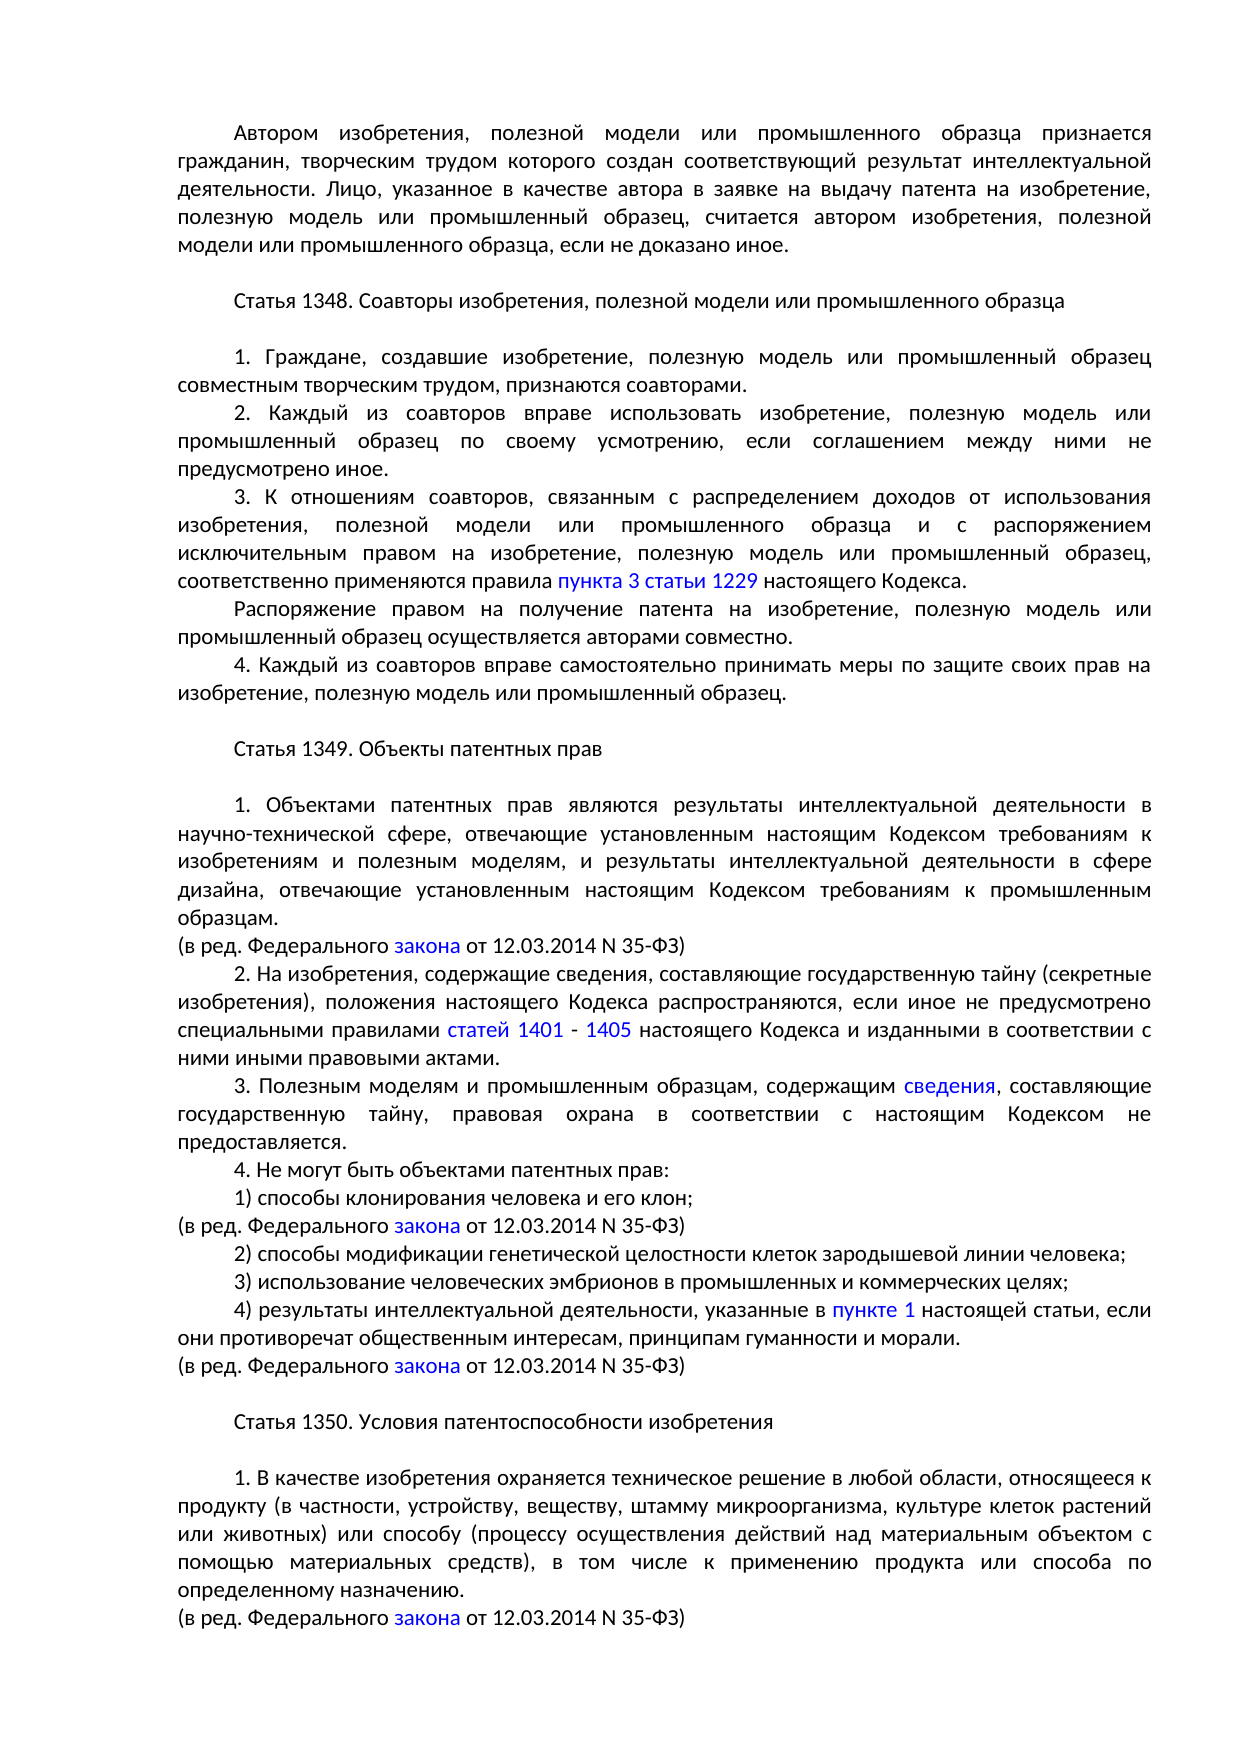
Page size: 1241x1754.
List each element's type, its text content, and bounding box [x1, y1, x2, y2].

text (в ред. Федерального закона от 12.03.2014 N 35-ФЗ) [177, 1351, 1152, 1379]
text 1. В качестве изобретения охраняется техническое решение в любой области, относящееся к продукту (в частности, устройству, веществу, штамму микроорганизма, культуре клеток растений или животных) или способу (процессу осуществления действий над материальным объектом с помощью материальных средств), в том числе к применению продукта или способа по определенному назначению. [177, 1463, 1152, 1603]
text Распоряжение правом на получение патента на изобретение, полезную модель или промышленный образец осуществляется авторами совместно. [177, 594, 1152, 651]
text 4. Не могут быть объектами патентных прав: [177, 1155, 1152, 1183]
text 2. На изобретения, содержащие сведения, составляющие государственную тайну (секретные изобретения), положения настоящего Кодекса распространяются, если иное не предусмотрено специальными правилами статей 1401 - 1405 настоящего Кодекса и изданными в соответствии с ними иными правовыми актами. [177, 959, 1152, 1071]
text 2. Каждый из соавторов вправе использовать изобретение, полезную модель или промышленный образец по своему усмотрению, если соглашением между ними не предусмотрено иное. [177, 398, 1152, 482]
text Автором изобретения, полезной модели или промышленного образца признается гражданин, творческим трудом которого создан соответствующий результат интеллектуальной деятельности. Лицо, указанное в качестве автора в заявке на выдачу патента на изобретение, полезную модель или промышленный образец, считается автором изобретения, полезной модели или промышленного образца, если не доказано иное. [177, 118, 1152, 258]
text 3. К отношениям соавторов, связанным с распределением доходов от использования изобретения, полезной модели или промышленного образца и с распоряжением исключительным правом на изобретение, полезную модель или промышленный образец, соответственно применяются правила пункта 3 статьи 1229 настоящего Кодекса. [177, 482, 1152, 594]
text (в ред. Федерального закона от 12.03.2014 N 35-ФЗ) [177, 1603, 1152, 1631]
text 1. Граждане, создавшие изобретение, полезную модель или промышленный образец совместным творческим трудом, признаются соавторами. [177, 342, 1152, 398]
text 1. Объектами патентных прав являются результаты интеллектуальной деятельности в научно-технической сфере, отвечающие установленным настоящим Кодексом требованиям к изобретениям и полезным моделям, и результаты интеллектуальной деятельности в сфере дизайна, отвечающие установленным настоящим Кодексом требованиям к промышленным образцам. [177, 791, 1152, 931]
text (в ред. Федерального закона от 12.03.2014 N 35-ФЗ) [177, 931, 1152, 959]
text 4. Каждый из соавторов вправе самостоятельно принимать меры по защите своих прав на изобретение, полезную модель или промышленный образец. [177, 651, 1152, 707]
text Статья 1350. Условия патентоспособности изобретения [177, 1407, 1152, 1435]
text 2) способы модификации генетической целостности клеток зародышевой линии человека; [177, 1239, 1152, 1267]
text (в ред. Федерального закона от 12.03.2014 N 35-ФЗ) [177, 1211, 1152, 1239]
text Статья 1348. Соавторы изобретения, полезной модели или промышленного образца [177, 286, 1152, 314]
text 3) использование человеческих эмбрионов в промышленных и коммерческих целях; [177, 1267, 1152, 1295]
text 1) способы клонирования человека и его клон; [177, 1183, 1152, 1211]
text 4) результаты интеллектуальной деятельности, указанные в пункте 1 настоящей статьи, если они противоречат общественным интересам, принципам гуманности и морали. [177, 1295, 1152, 1351]
text 3. Полезным моделям и промышленным образцам, содержащим сведения, составляющие государственную тайну, правовая охрана в соответствии с настоящим Кодексом не предоставляется. [177, 1071, 1152, 1155]
text Статья 1349. Объекты патентных прав [177, 734, 1152, 763]
